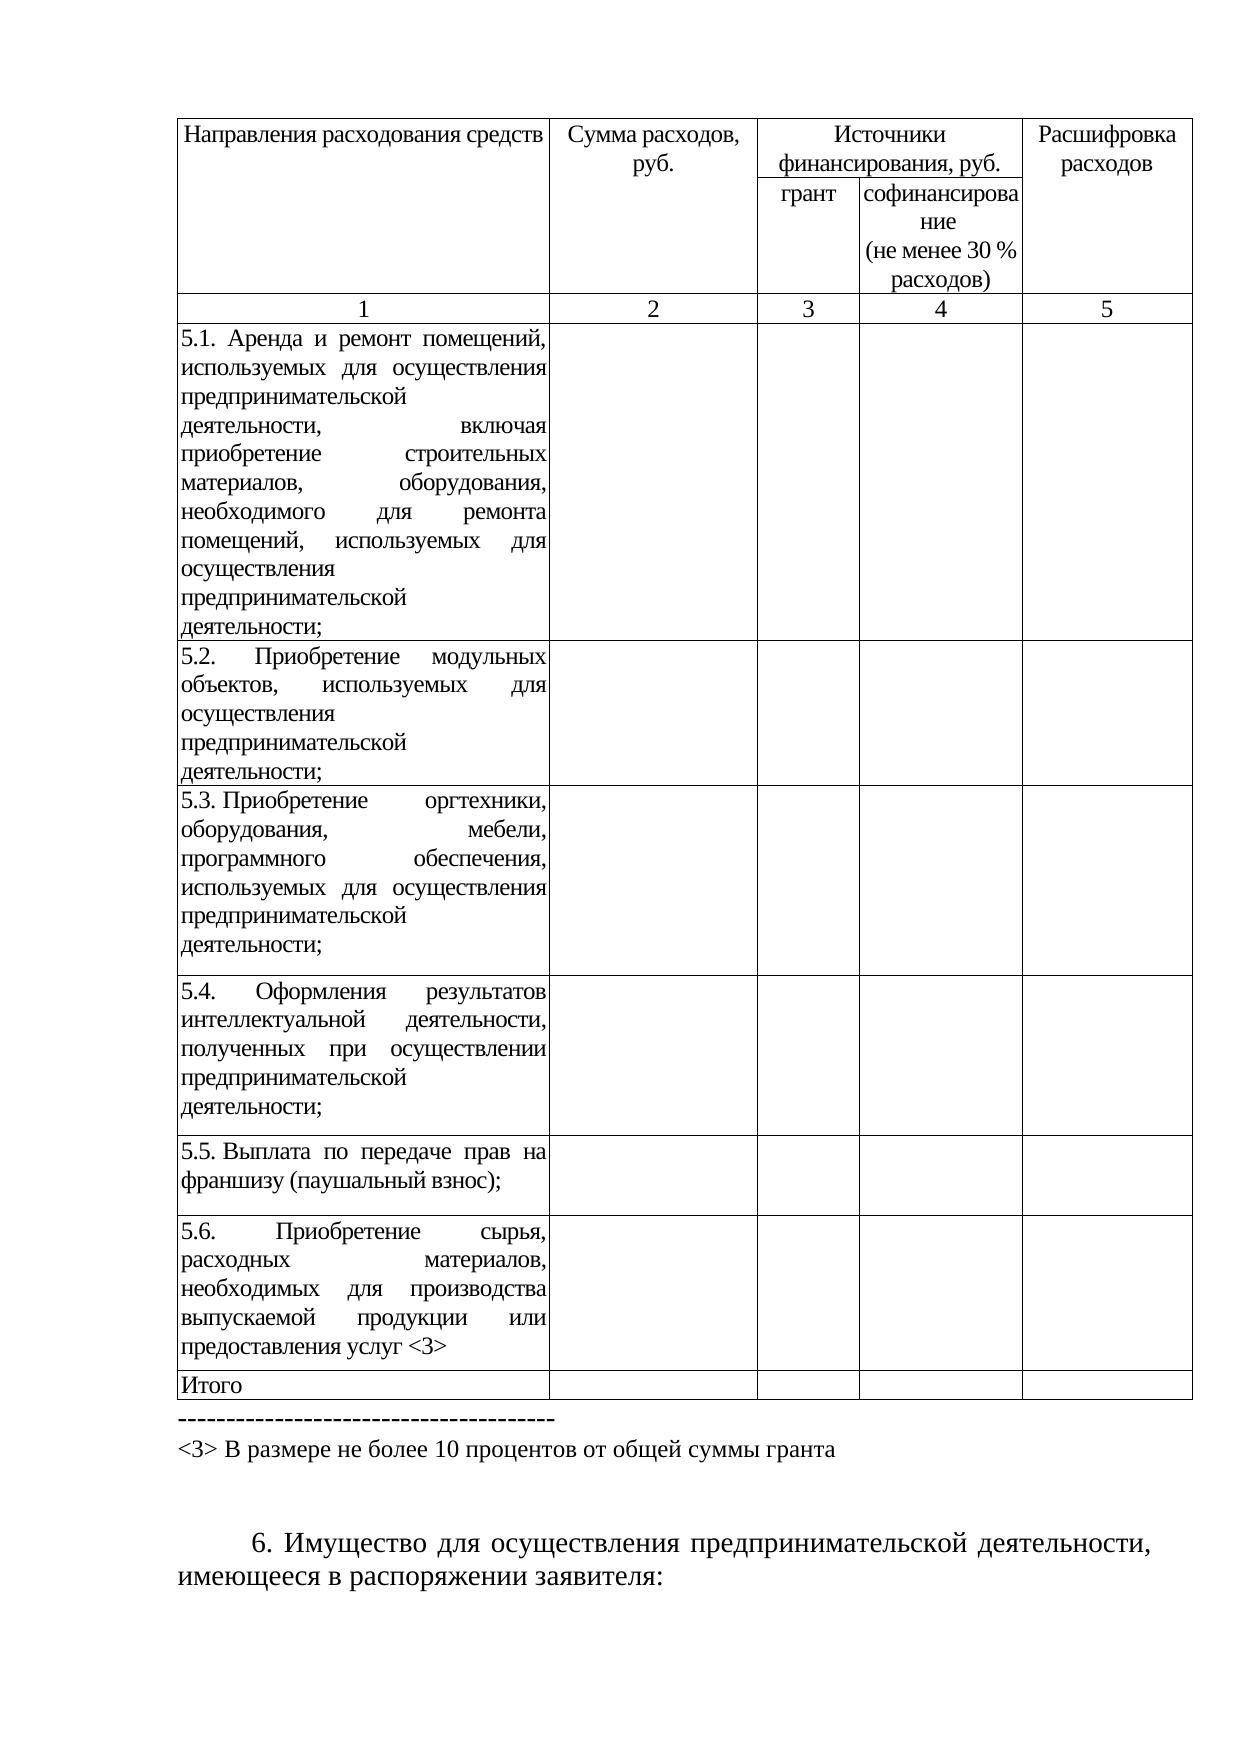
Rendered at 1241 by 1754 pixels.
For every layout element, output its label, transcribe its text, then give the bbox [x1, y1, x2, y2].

table_cell [758, 641, 859, 784]
table_header Расшифровка расходов [1023, 119, 1192, 293]
table_cell [550, 1136, 757, 1215]
table_cell [758, 1371, 859, 1399]
text 6. Имущество для осуществления предпринимательской деятельности, имеющееся в распоряжении заявителя: [177, 1525, 1152, 1592]
table_cell [550, 641, 757, 784]
table_cell 5.3. Приобретение оргтехники, оборудования, мебели, программного обеспечения, используемых для осуществления предпринимательской деятельности; [178, 786, 549, 975]
table_cell [1023, 324, 1192, 640]
table_cell [860, 1216, 1022, 1369]
table_cell [860, 641, 1022, 784]
table_cell 5.4. Оформления результатов интеллектуальной деятельности, полученных при осуществлении предпринимательской деятельности; [178, 976, 549, 1135]
table_cell [860, 1136, 1022, 1215]
table_header Направления расходования средств [178, 119, 549, 293]
text --------------------------------------- [177, 1400, 1152, 1434]
table_cell [758, 1216, 859, 1369]
table_cell 4 [860, 294, 1022, 322]
table_cell [1023, 1136, 1192, 1215]
table_cell [758, 324, 859, 640]
table_cell [550, 976, 757, 1135]
table_cell Итого [178, 1371, 549, 1399]
table_cell софинансирование (не менее 30 % расходов) [860, 178, 1022, 293]
table_cell [550, 786, 757, 975]
table_header Источники финансирования, руб. [758, 119, 1022, 177]
table_cell 5.1. Аренда и ремонт помещений, используемых для осуществления предпринимательской деятельности, включая приобретение строительных материалов, оборудования, необходимого для ремонта помещений, используемых для осуществления предпринимательской деятельности; [178, 324, 549, 640]
table_cell 5.6. Приобретение сырья, расходных материалов, необходимых для производства выпускаемой продукции или предоставления услуг <3> [178, 1216, 549, 1369]
text <3> В размере не более 10 процентов от общей суммы гранта [177, 1434, 1152, 1463]
table_cell [860, 786, 1022, 975]
table_cell [860, 976, 1022, 1135]
table_cell [1023, 976, 1192, 1135]
table_cell [550, 324, 757, 640]
table_cell 5.2. Приобретение модульных объектов, используемых для осуществления предпринимательской деятельности; [178, 641, 549, 784]
table_cell [1023, 1216, 1192, 1369]
table_cell [1023, 786, 1192, 975]
table_cell [550, 1216, 757, 1369]
table_cell [550, 1371, 757, 1399]
table_cell 5 [1023, 294, 1192, 322]
table_cell [1023, 641, 1192, 784]
table_cell [1023, 1371, 1192, 1399]
table_cell [758, 1136, 859, 1215]
table_cell 2 [550, 294, 757, 322]
table_cell [860, 324, 1022, 640]
table_cell грант [758, 178, 859, 293]
table_cell 3 [758, 294, 859, 322]
table_cell [758, 976, 859, 1135]
table_header Сумма расходов, руб. [550, 119, 757, 293]
table_cell [860, 1371, 1022, 1399]
table_cell 5.5. Выплата по передаче прав на франшизу (паушальный взнос); [178, 1136, 549, 1215]
table_cell 1 [178, 294, 549, 322]
table_cell [758, 786, 859, 975]
